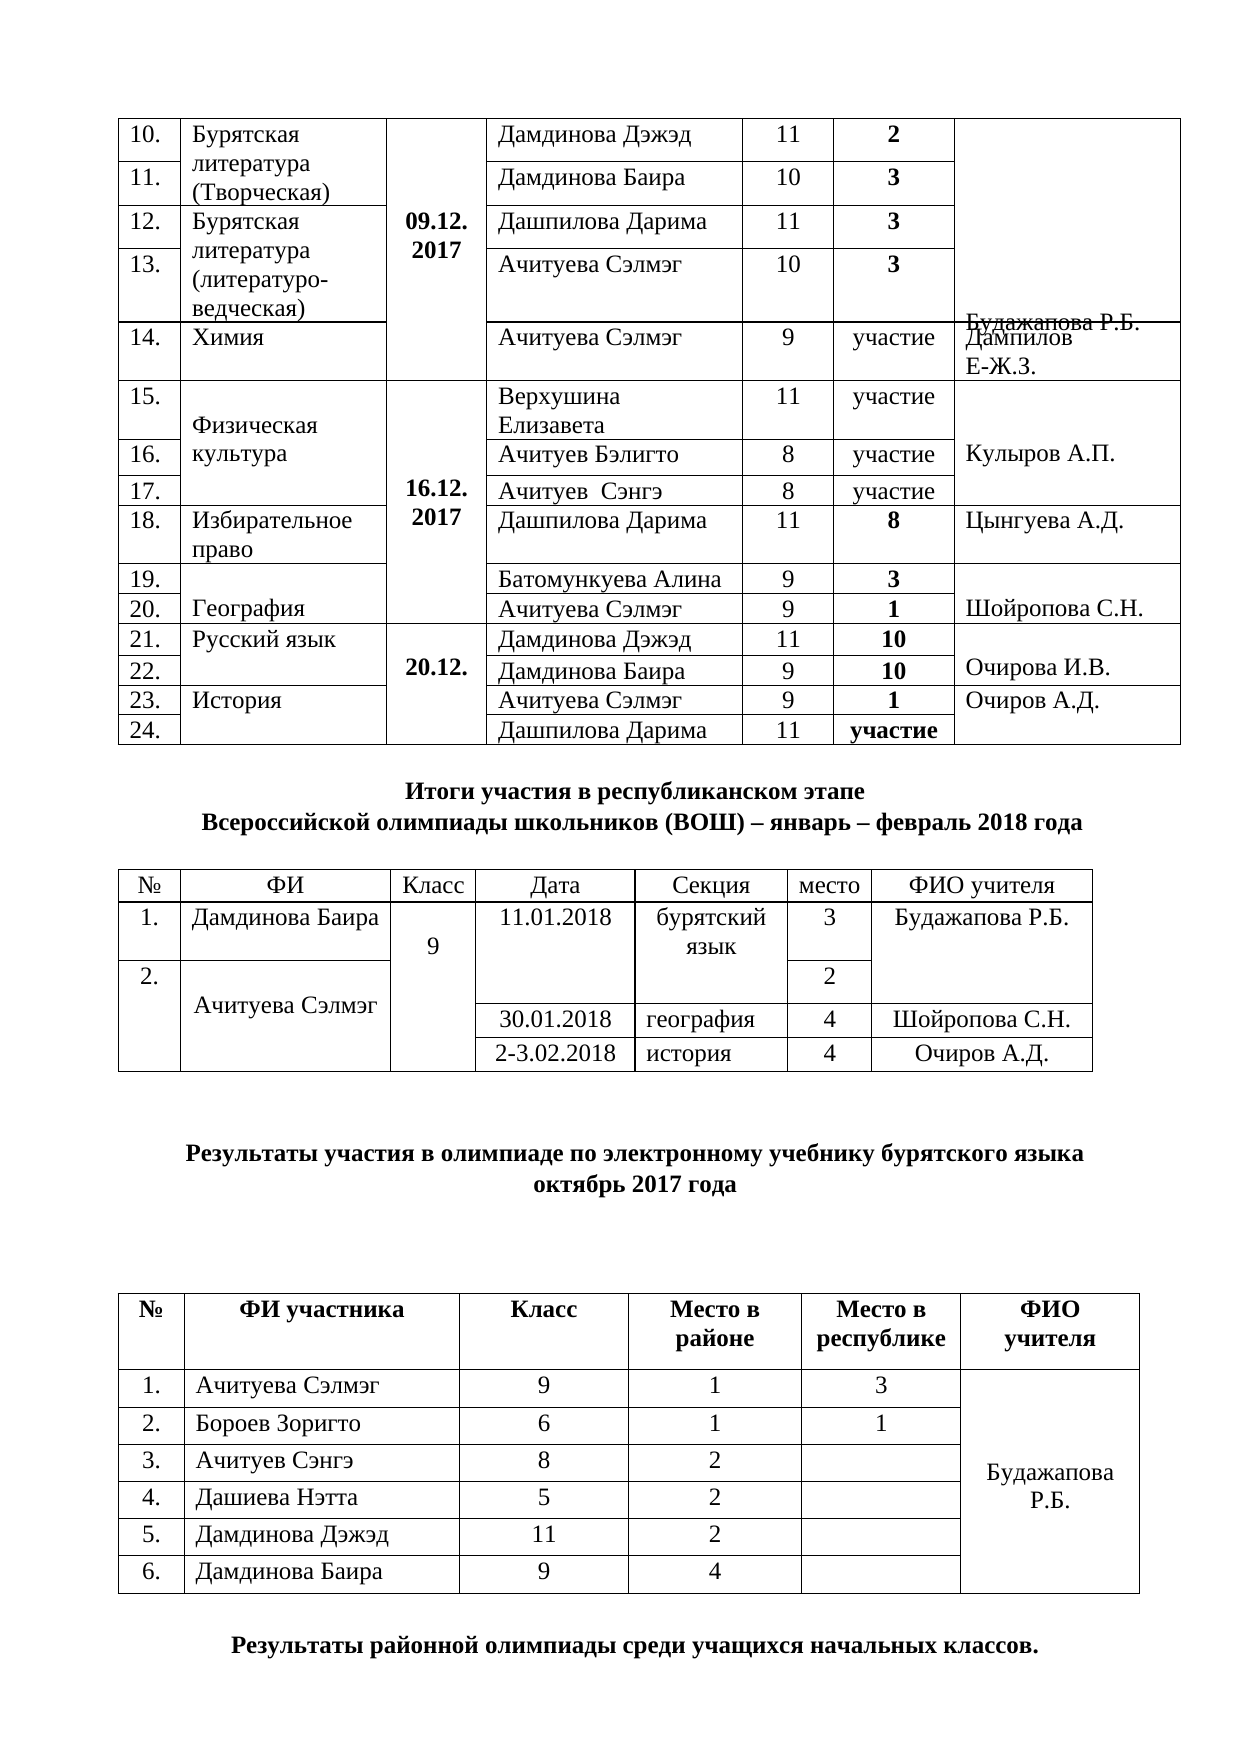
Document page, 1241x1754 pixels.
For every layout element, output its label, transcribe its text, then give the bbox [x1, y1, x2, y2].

table_cell 1. [119, 903, 180, 960]
table_cell 11.01.2018 [476, 903, 634, 1003]
table_cell участие [834, 440, 954, 475]
table_cell 11. [119, 162, 180, 205]
table_cell 9 [460, 1556, 628, 1592]
table_cell 22. [119, 656, 180, 684]
text Всероссийской олимпиады школьников (ВОШ) – январь – февраль 2018 года [118, 807, 1152, 836]
table_cell 2-3.02.2018 [476, 1038, 634, 1071]
table_cell 12. [119, 206, 180, 248]
table_cell История [181, 686, 386, 744]
table_cell Кулыров А.П. [955, 381, 1180, 504]
table_cell 10 [834, 624, 954, 655]
text октябрь 2017 года [118, 1169, 1152, 1197]
table_cell Цынгуева А.Д. [955, 506, 1180, 563]
table_cell Дашпилова Дарима [487, 715, 742, 744]
table_cell Бурятская литература (Творческая) [181, 119, 386, 205]
table_cell Бурятская литература (литературо-ведческая) [181, 206, 386, 321]
table_cell 9 [743, 594, 833, 623]
table_cell 17. [119, 476, 180, 504]
table_cell 19. [119, 564, 180, 593]
table_cell участие [834, 381, 954, 438]
table_cell Шойропова С.Н. [872, 1004, 1092, 1037]
table_cell 9 [460, 1370, 628, 1407]
table_cell 16.12. 2017 [387, 381, 486, 623]
table_cell Дамдинова Дэжэд [487, 624, 742, 655]
table_cell 20. [119, 594, 180, 623]
table_header Место в районе [629, 1294, 801, 1369]
table_cell 11 [743, 119, 833, 161]
table_cell Дамдинова Баира [487, 162, 742, 205]
table_cell 5. [119, 1519, 184, 1555]
table_cell 2 [788, 961, 871, 1003]
table_cell 6 [460, 1408, 628, 1444]
table_cell 11 [743, 506, 833, 563]
table_cell 10 [834, 656, 954, 684]
table_cell Ачитуева Сэлмэг [487, 323, 742, 380]
table_cell 3. [119, 1445, 184, 1481]
table_cell Дамдинова Дэжэд [487, 119, 742, 161]
table_cell Ачитуева Сэлмэг [181, 961, 390, 1071]
table_cell [802, 1519, 960, 1555]
table_cell Дашпилова Дарима [487, 206, 742, 248]
table_cell 8 [460, 1445, 628, 1481]
table_cell 2 [834, 119, 954, 161]
table_cell 11 [743, 381, 833, 438]
table_cell 2 [629, 1519, 801, 1555]
table_cell 8 [743, 476, 833, 504]
table_cell 4 [788, 1038, 871, 1071]
table_cell Верхушина Елизавета [487, 381, 742, 438]
table_cell Ачитуева Сэлмэг [487, 686, 742, 714]
table_cell 3 [802, 1370, 960, 1407]
table_cell 10 [743, 162, 833, 205]
table_cell Русский язык [181, 624, 386, 684]
table_cell 14. [119, 323, 180, 380]
table_cell [802, 1556, 960, 1592]
table_cell 3 [788, 903, 871, 960]
table_cell Очиров А.Д. [872, 1038, 1092, 1071]
table_cell 3 [834, 249, 954, 321]
table_cell Очирова И.В. [955, 624, 1180, 684]
table_cell 1 [629, 1408, 801, 1444]
table_cell Батомункуева Алина [487, 564, 742, 593]
table_cell 9 [391, 903, 475, 1071]
table_cell участие [834, 323, 954, 380]
table_cell 4 [788, 1004, 871, 1037]
table_cell География [181, 564, 386, 623]
table_cell участие [834, 476, 954, 504]
table_cell Бороев Зоригто [185, 1408, 459, 1444]
table_cell 23. [119, 686, 180, 714]
table_header Класс [391, 870, 475, 901]
text Итоги участия в республиканском этапе [118, 776, 1152, 805]
table_cell бурятский язык [636, 903, 787, 1003]
table_cell география [636, 1004, 787, 1037]
table_header Дата [476, 870, 634, 901]
table_cell Очиров А.Д. [955, 686, 1180, 744]
table_cell 4 [629, 1556, 801, 1592]
table_cell 8 [743, 440, 833, 475]
table_cell 11 [743, 206, 833, 248]
table_cell 8 [834, 506, 954, 563]
table_cell 4. [119, 1482, 184, 1518]
table_header Место в республике [802, 1294, 960, 1369]
table_cell Будажапова Р.Б. [872, 903, 1092, 1003]
table_header место [788, 870, 871, 901]
table_cell Дамдинова Баира [185, 1556, 459, 1592]
table_header Класс [460, 1294, 628, 1369]
table_cell Ачитуев Сэнгэ [185, 1445, 459, 1481]
table_cell 2. [119, 961, 180, 1071]
table_cell 18. [119, 506, 180, 563]
table_cell [802, 1482, 960, 1518]
table_cell 16. [119, 440, 180, 475]
table_cell 15. [119, 381, 180, 438]
table_cell 09.12. 2017 [387, 119, 486, 380]
table_cell Ачитуева Сэлмэг [487, 594, 742, 623]
table_cell Дамдинова Баира [487, 656, 742, 684]
text Результаты районной олимпиады среди учащихся начальных классов. [118, 1630, 1152, 1658]
table_cell 21. [119, 624, 180, 655]
table_cell 9 [743, 686, 833, 714]
table_cell Ачитуева Сэлмэг [185, 1370, 459, 1407]
table_cell 10. [119, 119, 180, 161]
table_cell Будажапова Р.Б. [961, 1370, 1139, 1592]
table_header № [119, 1294, 184, 1369]
table_cell 2 [629, 1482, 801, 1518]
table_cell 2. [119, 1408, 184, 1444]
table_cell Шойропова С.Н. [955, 564, 1180, 623]
table_header Секция [636, 870, 787, 901]
table_cell 3 [834, 162, 954, 205]
table_cell Дампилов Е-Ж.З. [955, 323, 1180, 380]
table_cell Ачитуев Сэнгэ [487, 476, 742, 504]
table_cell 20.12. [387, 624, 486, 744]
table_header ФИО учителя [961, 1294, 1139, 1369]
table_cell 10 [743, 249, 833, 321]
table_cell Ачитуев Бэлигто [487, 440, 742, 475]
table_cell 1. [119, 1370, 184, 1407]
table_cell 30.01.2018 [476, 1004, 634, 1037]
text Результаты участия в олимпиаде по электронному учебнику бурятского языка [118, 1138, 1152, 1166]
table_cell 1 [834, 594, 954, 623]
table_cell 1 [802, 1408, 960, 1444]
table_header ФИ участника [185, 1294, 459, 1369]
table_cell Ачитуева Сэлмэг [487, 249, 742, 321]
table_cell Дамдинова Баира [181, 903, 390, 960]
table_cell 1 [629, 1370, 801, 1407]
table_cell Дамдинова Дэжэд [185, 1519, 459, 1555]
table_cell 9 [743, 656, 833, 684]
table_cell 2 [629, 1445, 801, 1481]
table_cell 9 [743, 564, 833, 593]
table_cell 11 [460, 1519, 628, 1555]
table_header ФИО учителя [872, 870, 1092, 901]
table_cell 11 [743, 715, 833, 744]
table_cell 3 [834, 206, 954, 248]
table_cell 5 [460, 1482, 628, 1518]
table_cell Химия [181, 323, 386, 380]
table_cell 9 [743, 323, 833, 380]
table_cell Дашпилова Дарима [487, 506, 742, 563]
table_cell Физическая культура [181, 381, 386, 504]
table_cell Дашиева Нэтта [185, 1482, 459, 1518]
table_cell участие [834, 715, 954, 744]
table_header № [119, 870, 180, 901]
table_cell 6. [119, 1556, 184, 1592]
table_cell 1 [834, 686, 954, 714]
table_cell 24. [119, 715, 180, 744]
table_header ФИ [181, 870, 390, 901]
table_cell 13. [119, 249, 180, 321]
table_cell Избирательное право [181, 506, 386, 563]
table_cell [802, 1445, 960, 1481]
table_cell 11 [743, 624, 833, 655]
table_cell 3 [834, 564, 954, 593]
table_cell история [636, 1038, 787, 1071]
